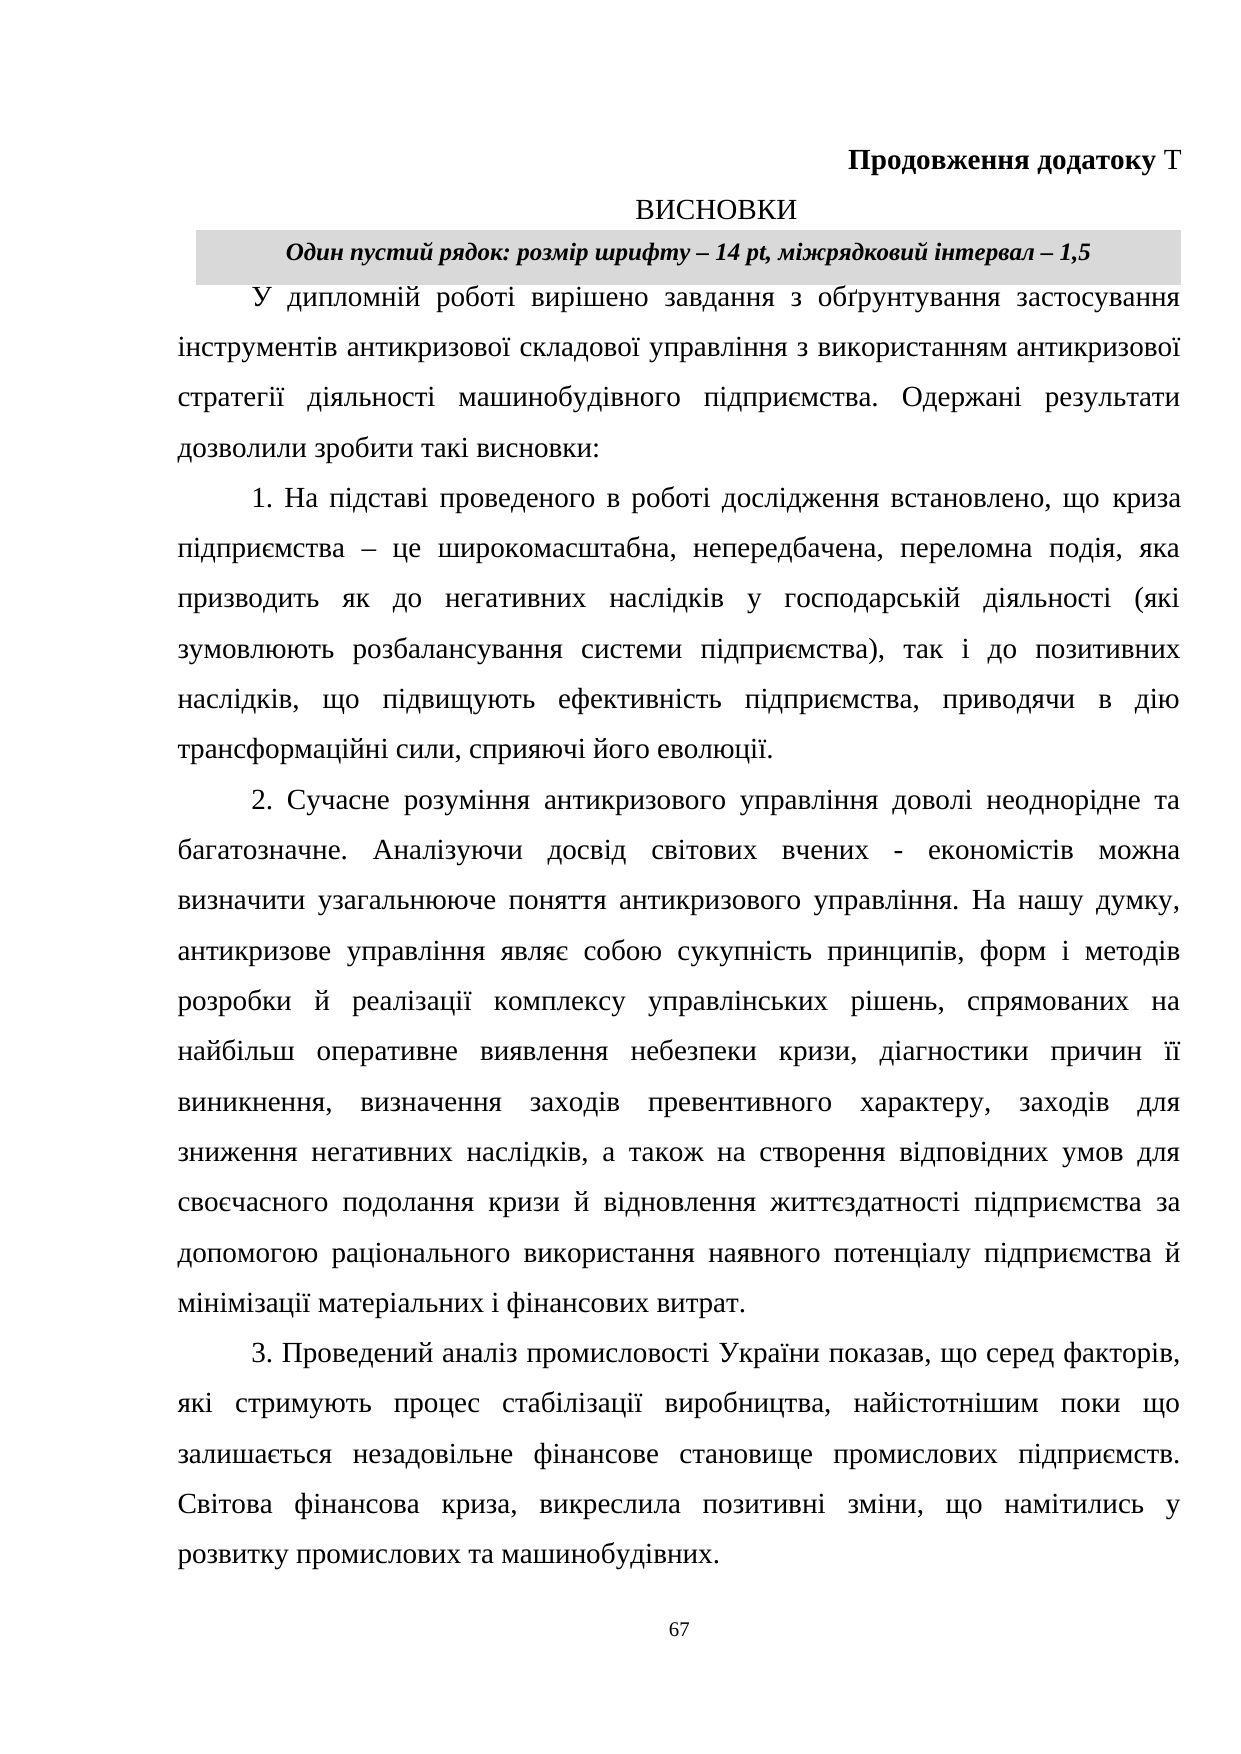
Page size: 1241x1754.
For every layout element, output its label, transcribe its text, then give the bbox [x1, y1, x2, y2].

text 3. Проведений аналіз промисловості України показав, що серед факторів, які стримують процес стабілізації виробництва, найістотнішим поки що залишається незадовільне фінансове становище промислових підприємств. Світова фінансова криза, викреслила позитивні зміни, що намітились у розвитку промислових та машинобудівних. [177, 1335, 1181, 1570]
text У дипломній роботі вирішено завдання з обґрунтування застосування інструментів антикризової складової управління з використанням антикризової стратегії діяльності машинобудівного підприємства. Одержані результати дозволили зробити такі висновки: [177, 279, 1181, 463]
text 1. На підставі проведеного в роботі дослідження встановлено, що криза підприємства – це широкомасштабна, непередбачена, переломна подія, яка призводить як до негативних наслідків у господарській діяльності (які зумовлюють розбалансування системи підприємства), так і до позитивних наслідків, що підвищують ефективність підприємства, приводячи в дію трансформаційні сили, сприяючі його еволюції. [177, 480, 1181, 765]
text Продовження додатоку Т [177, 142, 1181, 176]
text 2. Сучасне розуміння антикризового управління доволі неоднорідне та багатозначне. Аналізуючи досвід світових вчених - економістів можна визначити узагальнююче поняття антикризового управління. На нашу думку, антикризове управління являє собою сукупність принципів, форм і методів розробки й реалізації комплексу управлінських рішень, спрямованих на найбільш оперативне виявлення небезпеки кризи, діагностики причин її виникнення, визначення заходів превентивного характеру, заходів для зниження негативних наслідків, а також на створення відповідних умов для своєчасного подолання кризи й відновлення життєздатності підприємства за допомогою раціонального використання наявного потенціалу підприємства й мінімізації матеріальних і фінансових витрат. [177, 782, 1181, 1318]
text ВИСНОВКИ [177, 192, 1181, 226]
